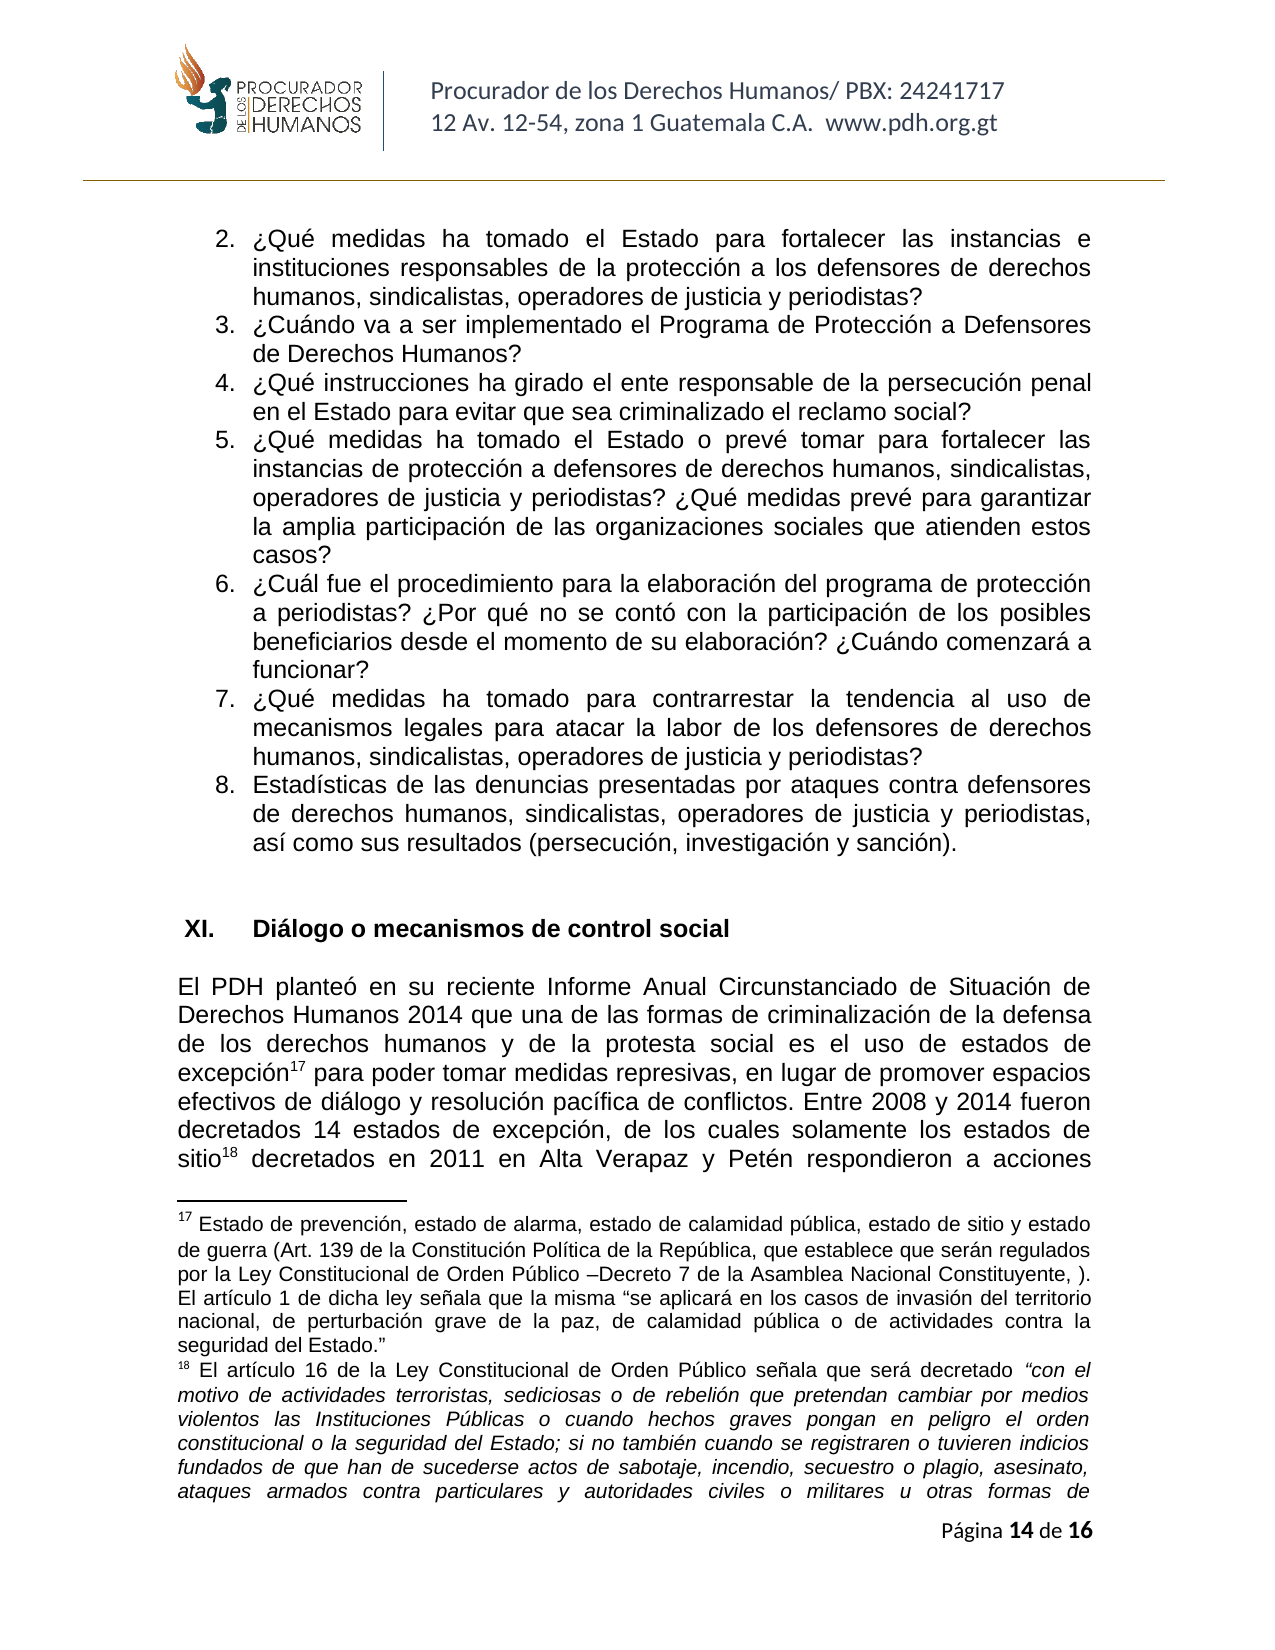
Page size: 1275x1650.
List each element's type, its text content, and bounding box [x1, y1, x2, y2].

list ¿Qué medidas ha tomado el Estado o prevé tomar para fortalecer las instancias de protección a defensores de derechos humanos, sindicalistas, operadores de justicia y periodistas? ¿Qué medidas prevé para garantizar la amplia participación de las organizaciones sociales que atienden estos casos? [215, 425, 1093, 569]
list Diálogo o mecanismos de control social [215, 914, 1093, 943]
picture [169, 38, 368, 140]
list ¿Cuándo va a ser implementado el Programa de Protección a Defensores de Derechos Humanos? [215, 310, 1093, 368]
list ¿Qué instrucciones ha girado el ente responsable de la persecución penal en el Estado para evitar que sea criminalizado el reclamo social? [215, 368, 1093, 425]
list ¿Qué medidas ha tomado el Estado para fortalecer las instancias e instituciones responsables de la protección a los defensores de derechos humanos, sindicalistas, operadores de justicia y periodistas? [215, 224, 1093, 310]
list ¿Qué medidas ha tomado para contrarrestar la tendencia al uso de mecanismos legales para atacar la labor de los defensores de derechos humanos, sindicalistas, operadores de justicia y periodistas? [215, 684, 1093, 770]
list ¿Cuál fue el procedimiento para la elaboración del programa de protección a periodistas? ¿Por qué no se contó con la participación de los posibles beneficiarios desde el momento de su elaboración? ¿Cuándo comenzará a funcionar? [215, 569, 1093, 684]
list Estadísticas de las denuncias presentadas por ataques contra defensores de derechos humanos, sindicalistas, operadores de justicia y periodistas, así como sus resultados (persecución, investigación y sanción). [215, 770, 1093, 857]
